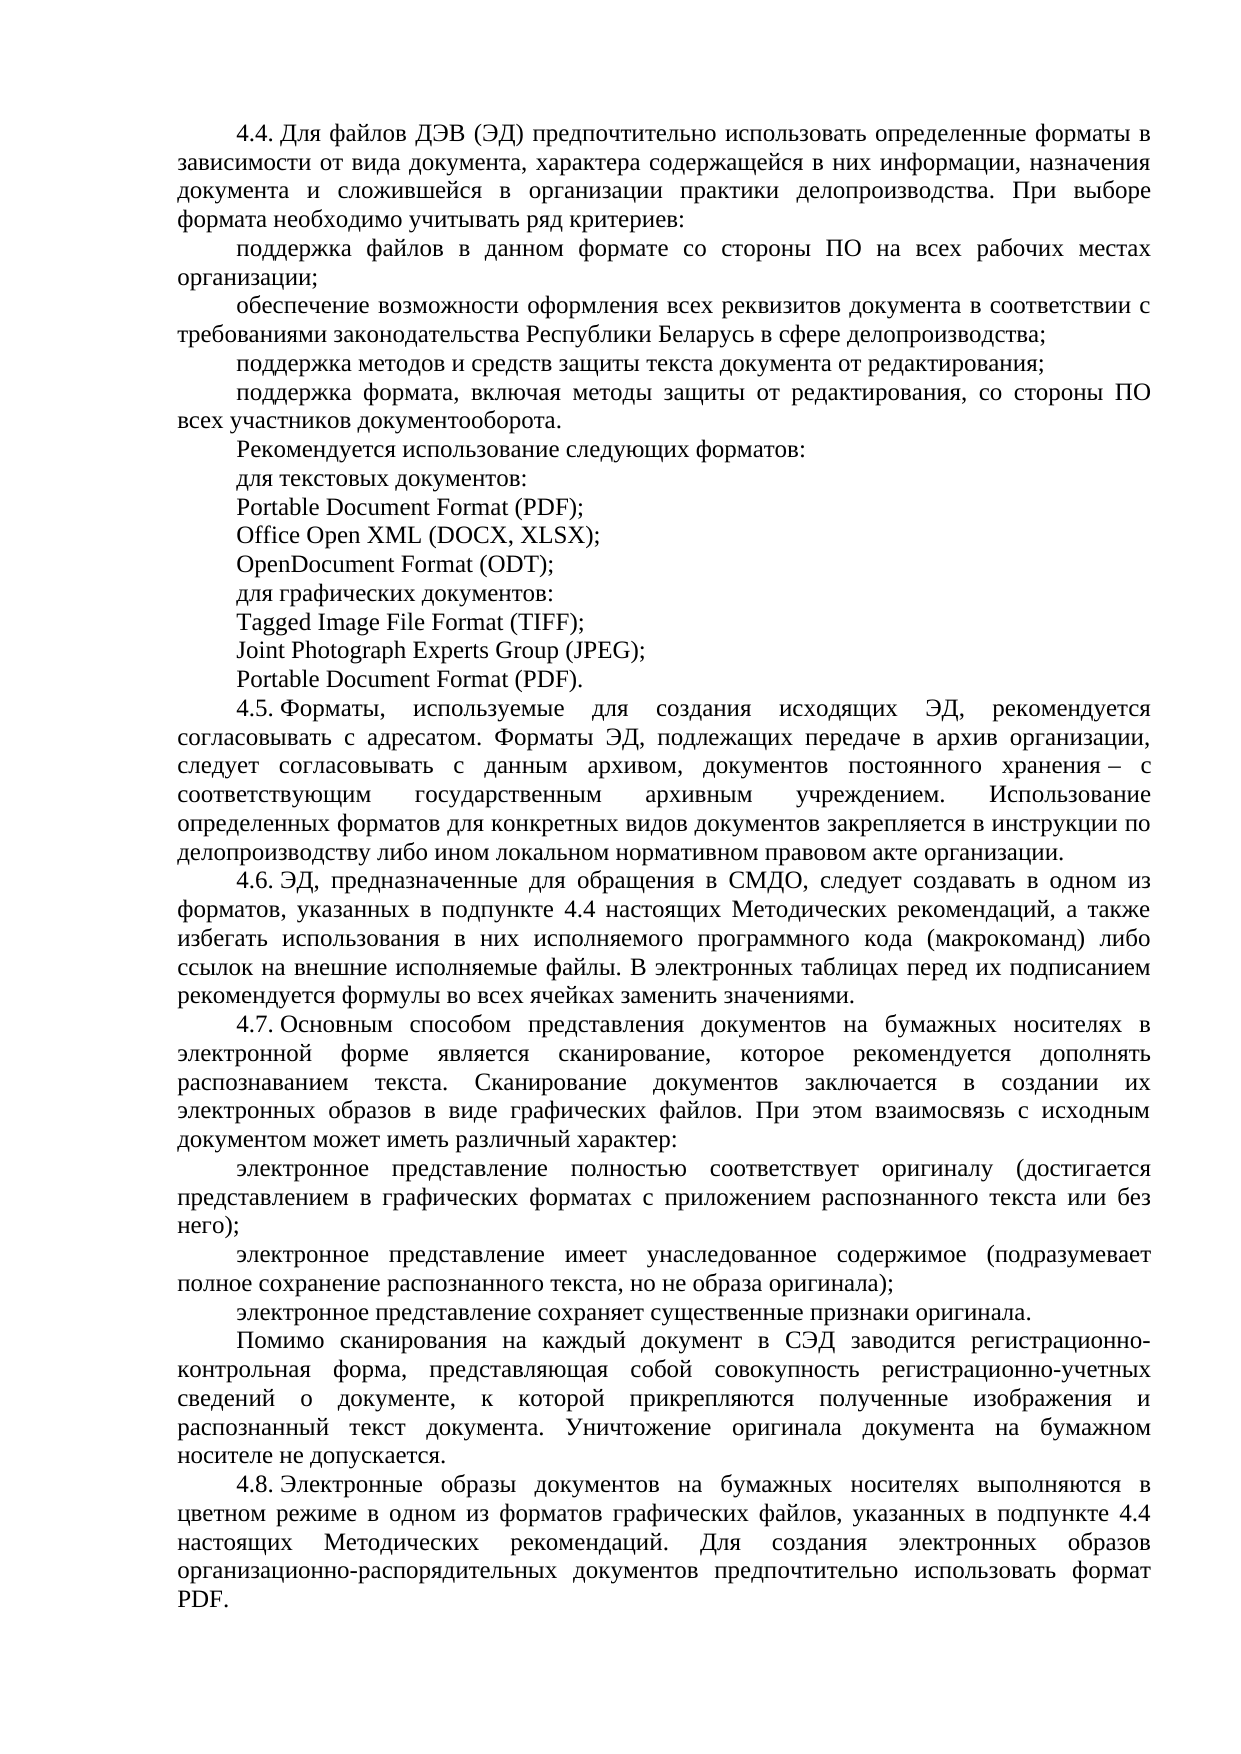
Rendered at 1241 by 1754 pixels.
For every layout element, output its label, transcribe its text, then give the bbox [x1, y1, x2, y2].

text Помимо сканирования на каждый документ в СЭД заводится регистрационно-контрольная форма, представляющая собой совокупность регистрационно-учетных сведений о документе, к которой прикрепляются полученные изображения и распознанный текст документа. Уничтожение оригинала документа на бумажном носителе не допускается. [177, 1326, 1152, 1469]
text 4.5. Форматы, используемые для создания исходящих ЭД, рекомендуется согласовывать с адресатом. Форматы ЭД, подлежащих передаче в архив организации, следует согласовывать с данным архивом, документов постоянного хранения – с соответствующим государственным архивным учреждением. Использование определенных форматов для конкретных видов документов закрепляется в инструкции по делопроизводству либо ином локальном нормативном правовом акте организации. [177, 693, 1152, 866]
text 4.4. Для файлов ДЭВ (ЭД) предпочтительно использовать определенные форматы в зависимости от вида документа, характера содержащейся в них информации, назначения документа и сложившейся в организации практики делопроизводства. При выборе формата необходимо учитывать ряд критериев: [177, 118, 1152, 233]
text обеспечение возможности оформления всех реквизитов документа в соответствии с требованиями законодательства Республики Беларусь в сфере делопроизводства; [177, 291, 1152, 348]
text 4.6. ЭД, предназначенные для обращения в СМДО, следует создавать в одном из форматов, указанных в подпункте 4.4 настоящих Методических рекомендаций, а также избегать использования в них исполняемого программного кода (макрокоманд) либо ссылок на внешние исполняемые файлы. В электронных таблицах перед их подписанием рекомендуется формулы во всех ячейках заменить значениями. [177, 866, 1152, 1009]
text Portable Document Format (PDF); [177, 492, 1152, 521]
text Tagged Image File Format (TIFF); [177, 607, 1152, 636]
text Office Open XML (DOCX, XLSX); [177, 521, 1152, 549]
text OpenDocument Format (ODT); [177, 549, 1152, 578]
text электронное представление полностью соответствует оригиналу (достигается представлением в графических форматах с приложением распознанного текста или без него); [177, 1153, 1152, 1239]
text для графических документов: [177, 578, 1152, 607]
text поддержка формата, включая методы защиты от редактирования, со стороны ПО всех участников документооборота. [177, 377, 1152, 434]
text электронное представление имеет унаследованное содержимое (подразумевает полное сохранение распознанного текста, но не образа оригинала); [177, 1239, 1152, 1297]
text поддержка методов и средств защиты текста документа от редактирования; [177, 348, 1152, 377]
text для текстовых документов: [177, 463, 1152, 492]
text Joint Photograph Experts Group (JPEG); [177, 636, 1152, 664]
text поддержка файлов в данном формате со стороны ПО на всех рабочих местах организации; [177, 233, 1152, 291]
text электронное представление сохраняет существенные признаки оригинала. [177, 1297, 1152, 1326]
text Рекомендуется использование следующих форматов: [177, 434, 1152, 463]
text 4.8. Электронные образы документов на бумажных носителях выполняются в цветном режиме в одном из форматов графических файлов, указанных в подпункте 4.4 настоящих Методических рекомендаций. Для создания электронных образов организационно-распорядительных документов предпочтительно использовать формат PDF. [177, 1469, 1152, 1613]
text Portable Document Format (PDF). [177, 664, 1152, 693]
text 4.7. Основным способом представления документов на бумажных носителях в электронной форме является сканирование, которое рекомендуется дополнять распознаванием текста. Сканирование документов заключается в создании их электронных образов в виде графических файлов. При этом взаимосвязь с исходным документом может иметь различный характер: [177, 1009, 1152, 1153]
